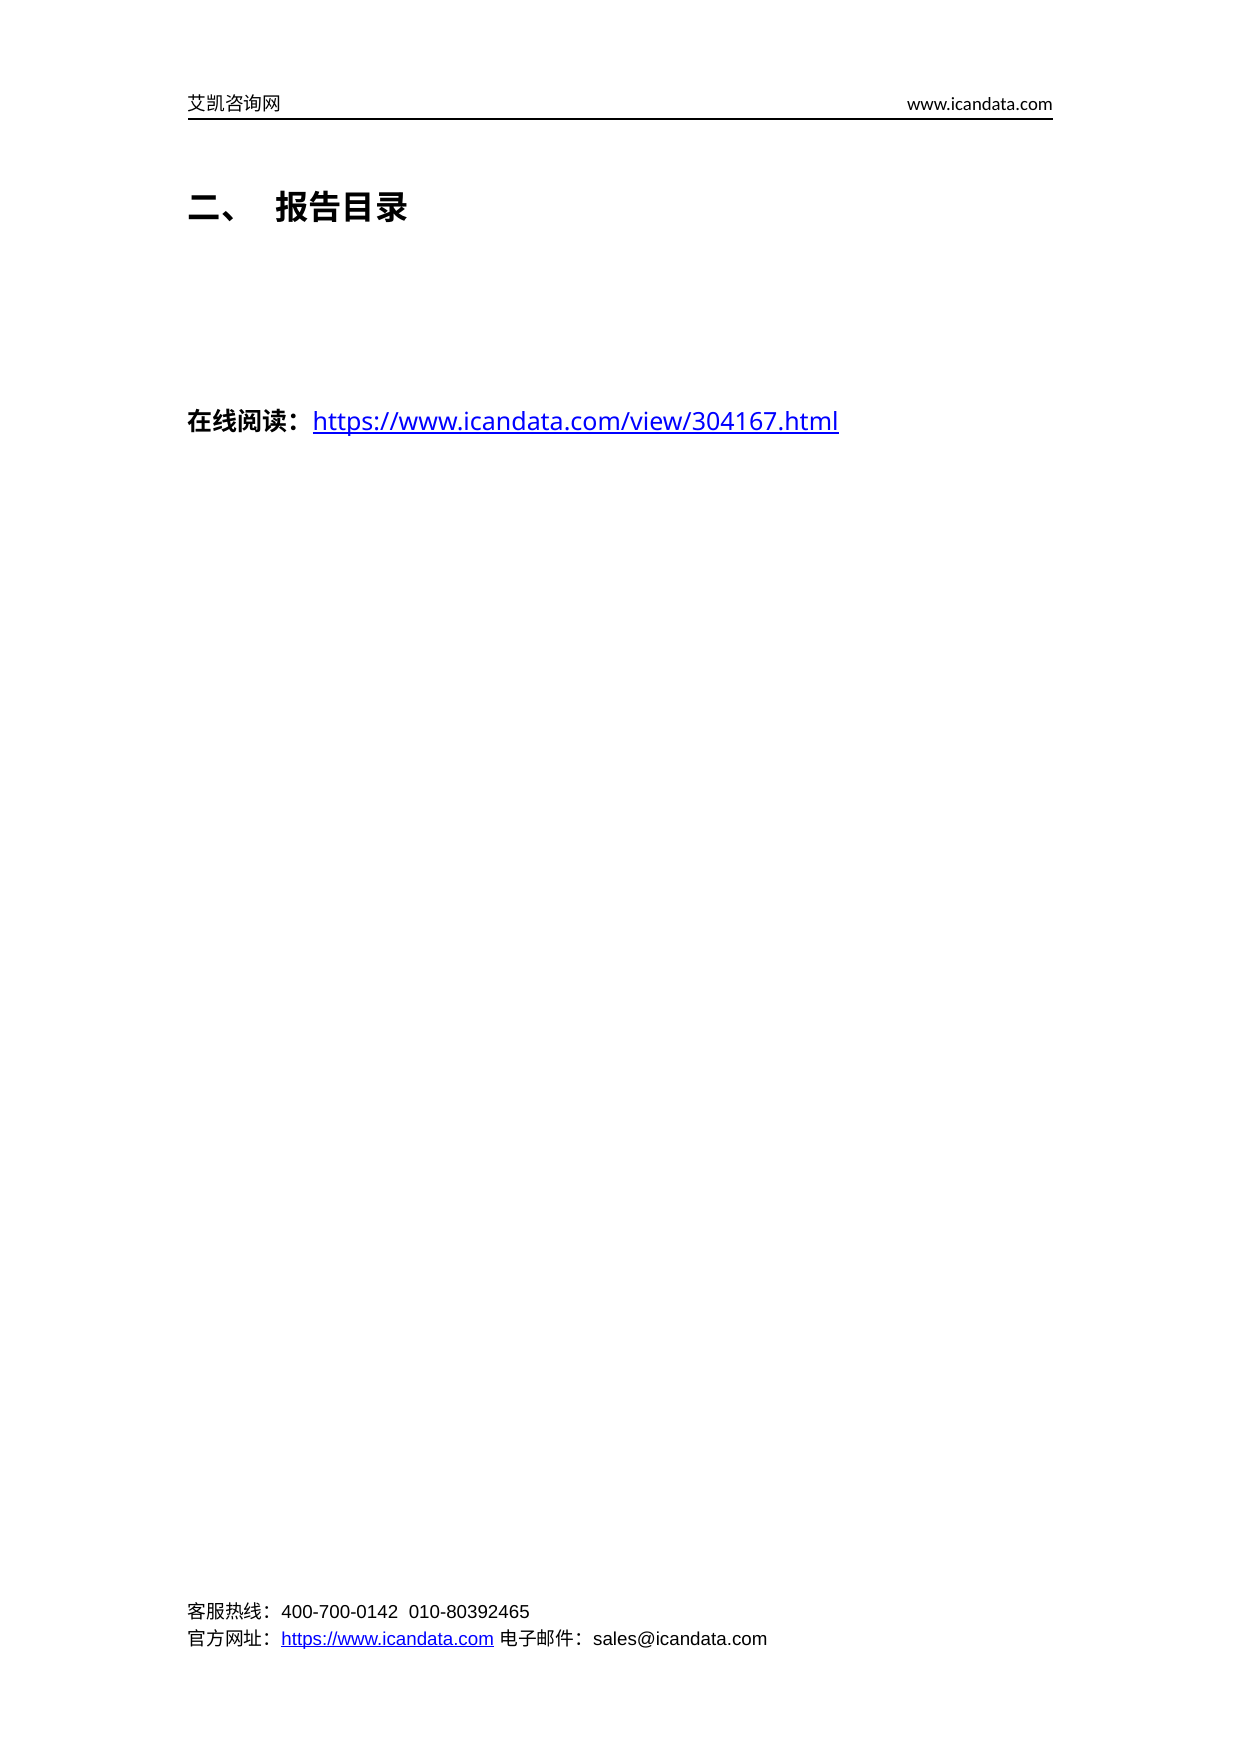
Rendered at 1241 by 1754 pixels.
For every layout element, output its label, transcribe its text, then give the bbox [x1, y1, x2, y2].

text 在线阅读：https://www.icandata.com/view/304167.html [187, 387, 1053, 452]
subtitle 报告目录 [187, 172, 1053, 237]
